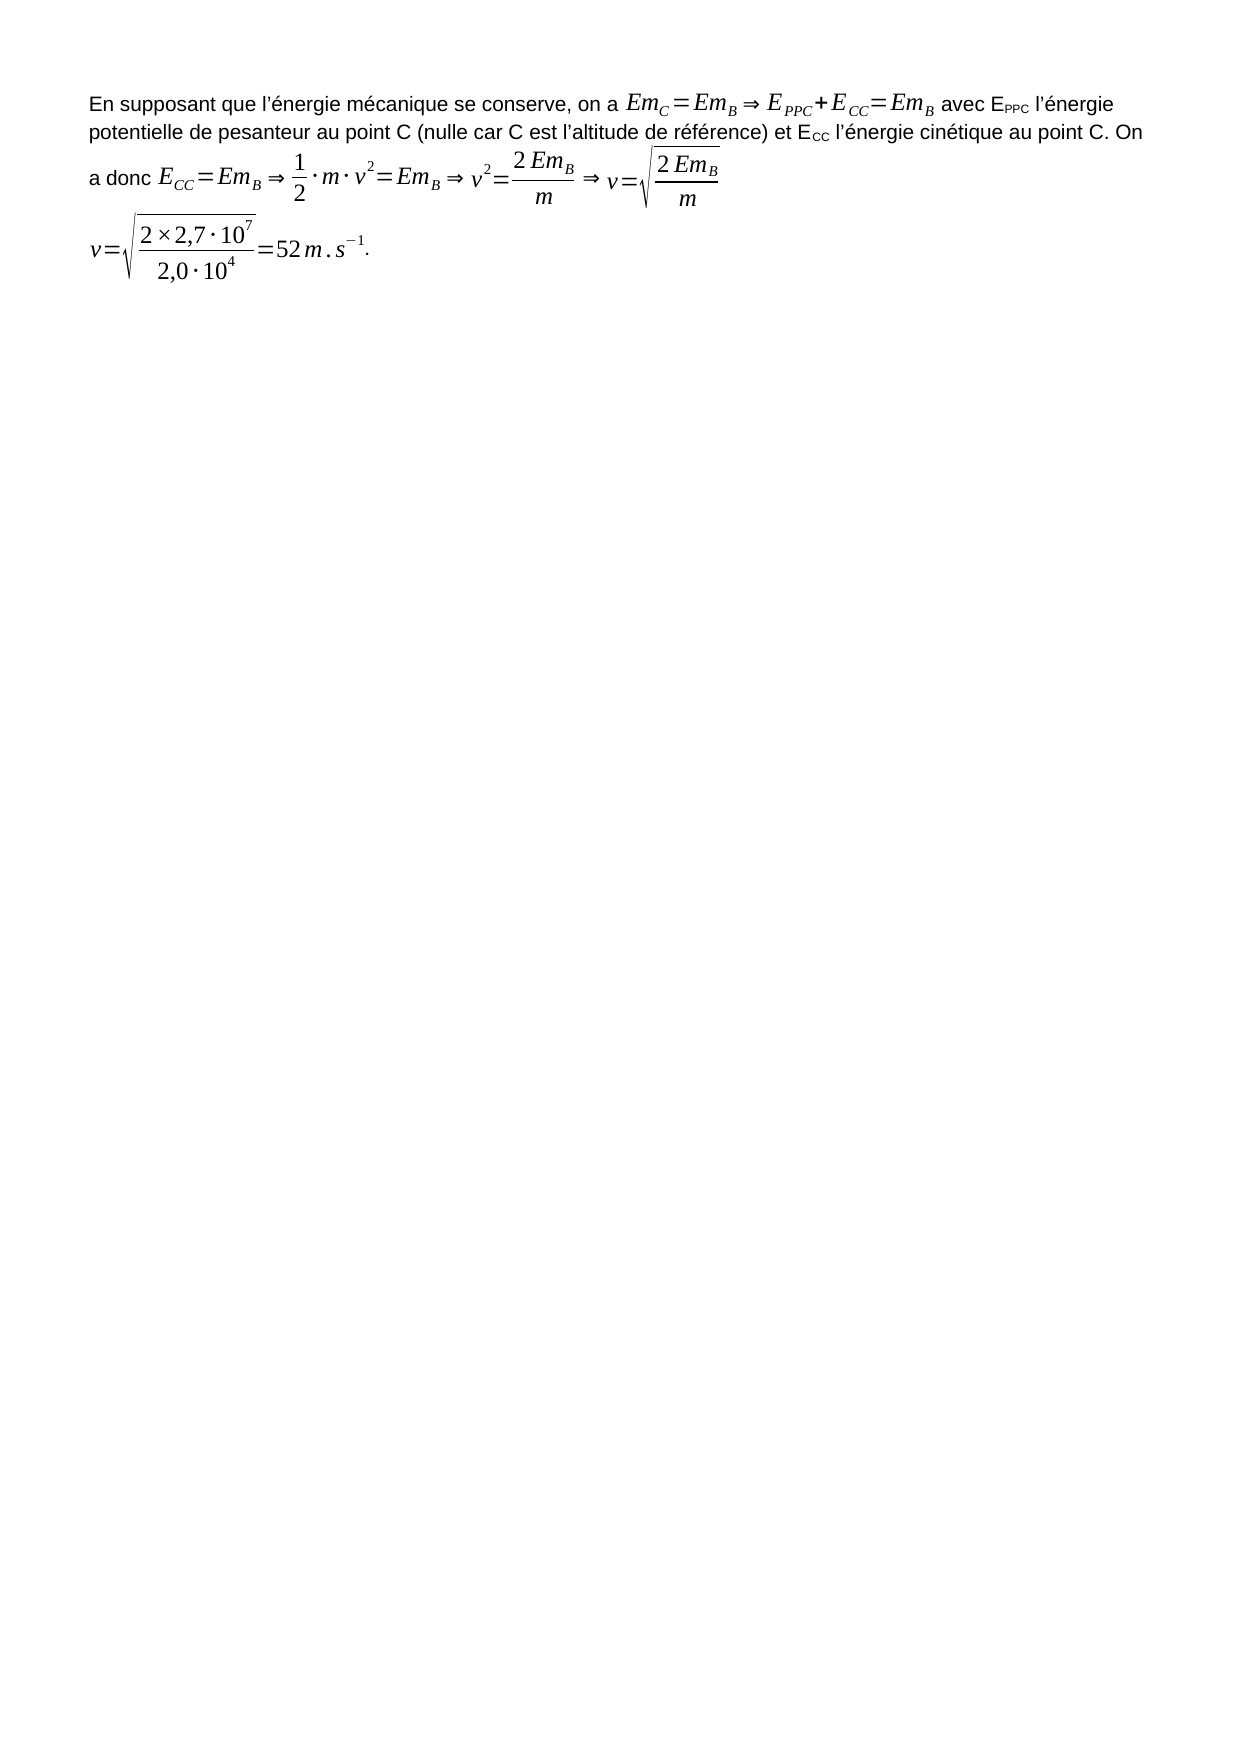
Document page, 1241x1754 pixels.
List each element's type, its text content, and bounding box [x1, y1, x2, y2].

text . [88, 212, 1152, 284]
text En supposant que l’énergie mécanique se conserve, on a ⇒ avec EPPC l’énergie potentielle de pesanteur au point C (nulle car C est l’altitude de référence) et ECC l’énergie cinétique au point C. On a donc ⇒ ⇒ ⇒ [88, 88, 1152, 212]
